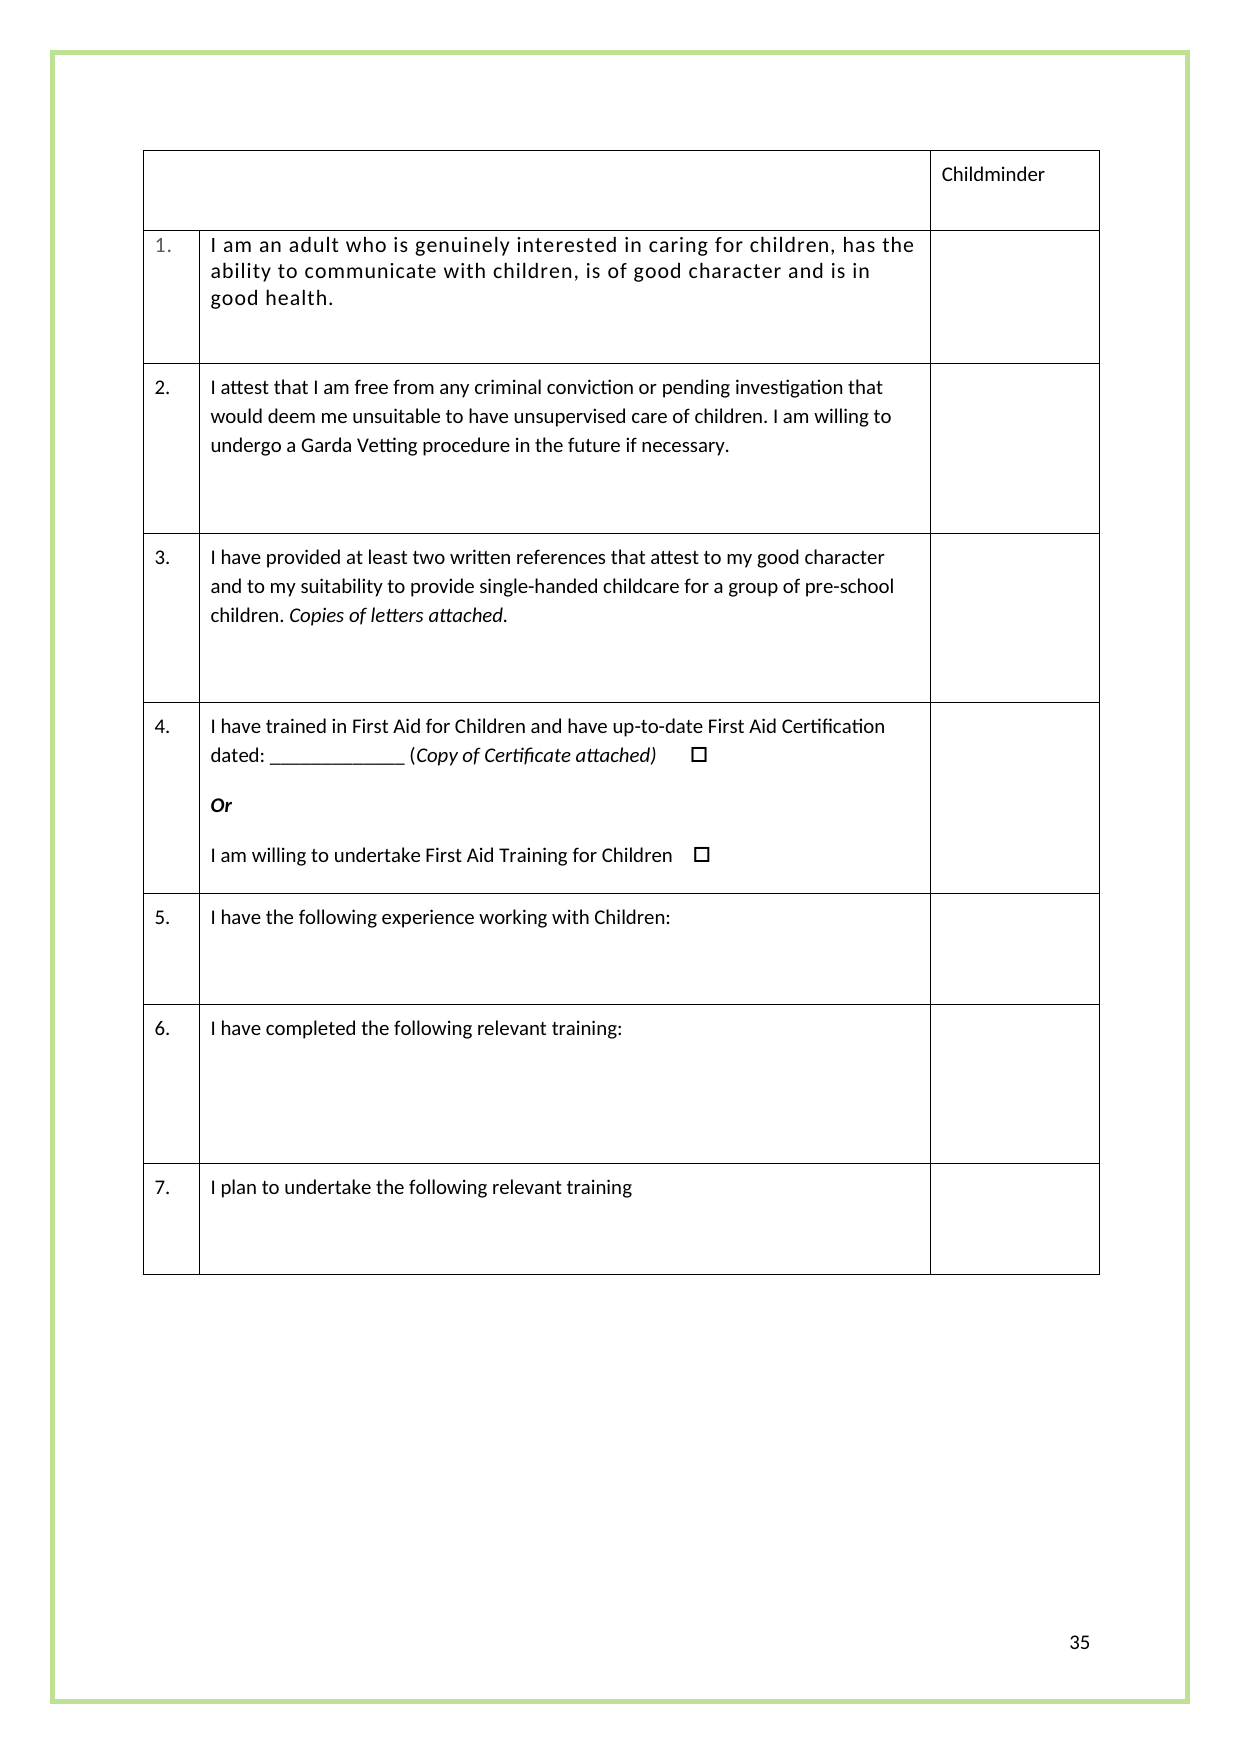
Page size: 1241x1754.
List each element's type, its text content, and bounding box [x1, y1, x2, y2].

table_cell [931, 1005, 1099, 1163]
table_cell 2. [144, 364, 199, 532]
table_cell 1. [144, 231, 199, 363]
table_cell I have the following experience working with Children: [200, 894, 930, 1004]
table_cell I attest that I am free from any criminal conviction or pending investigation that would deem me unsuitable to have unsupervised care of children. I am willing to undergo a Garda Vetting procedure in the future if necessary. [200, 364, 930, 532]
table_cell [931, 1164, 1099, 1274]
table_cell 5. [144, 894, 199, 1004]
table_cell I have completed the following relevant training: [200, 1005, 930, 1163]
table_cell [931, 231, 1099, 363]
table_cell [931, 534, 1099, 702]
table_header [931, 151, 1099, 230]
table_cell I plan to undertake the following relevant training [200, 1164, 930, 1274]
table_cell I have provided at least two written references that attest to my good character and to my suitability to provide single-handed childcare for a group of pre-school children. Copies of letters attached. [200, 534, 930, 702]
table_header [144, 151, 930, 230]
table_cell [931, 364, 1099, 532]
table_cell 4. [144, 703, 199, 892]
table_cell 7. [144, 1164, 199, 1274]
table_cell 3. [144, 534, 199, 702]
table_cell I have trained in First Aid for Children and have up-to-date First Aid Certification dated: _____________ (Copy of Certificate attached) Or I am willing to undertake First Aid Training for Children [200, 703, 930, 892]
table_cell I am an adult who is genuinely interested in caring for children, has the ability to communicate with children, is of good character and is in good health. [200, 231, 930, 363]
table_cell [931, 703, 1099, 892]
table_cell 6. [144, 1005, 199, 1163]
table_cell [931, 894, 1099, 1004]
